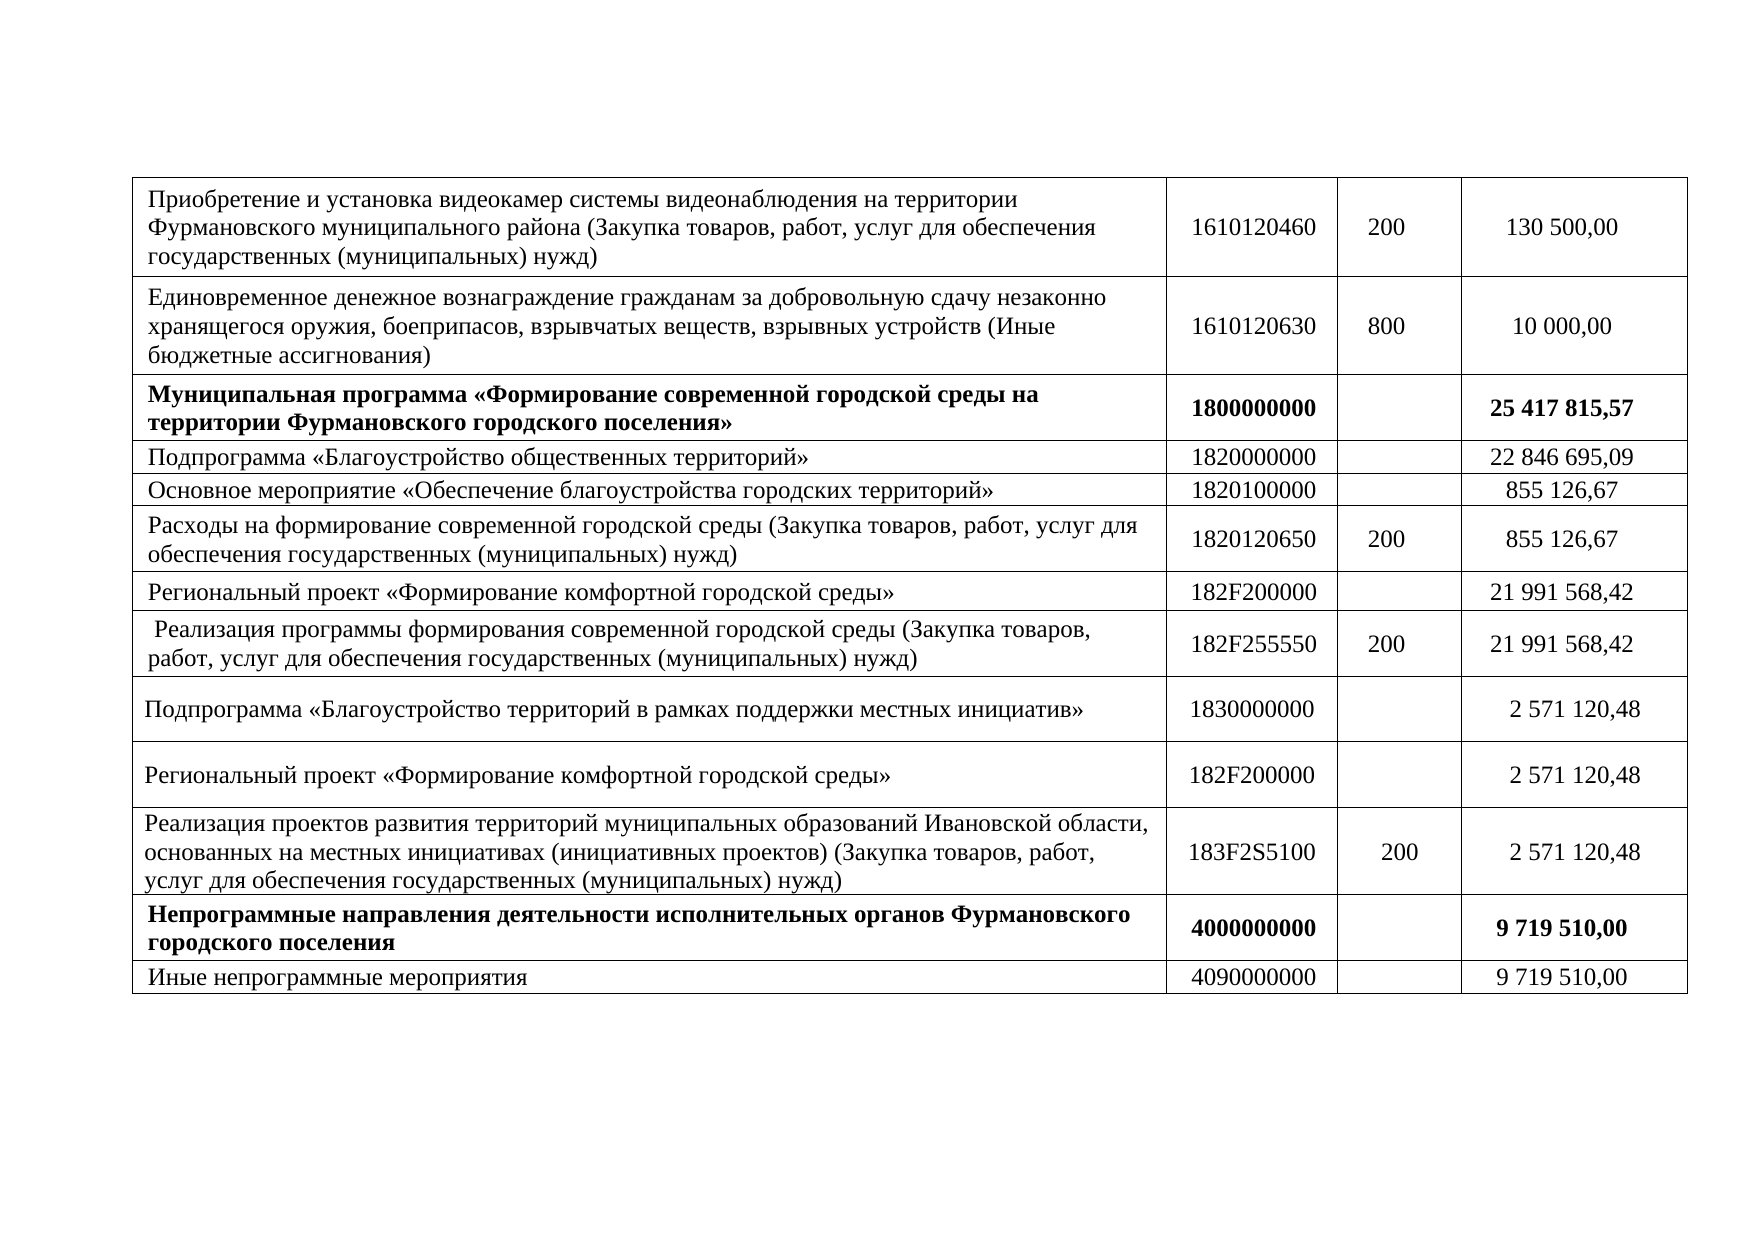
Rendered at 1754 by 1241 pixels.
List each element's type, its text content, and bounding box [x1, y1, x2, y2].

table_cell 4090000000 [1167, 961, 1337, 993]
table_cell 1820120650 [1167, 506, 1337, 571]
table_cell Реализация проектов развития территорий муниципальных образований Ивановской области, основанных на местных инициативах (инициативных проектов) (Закупка товаров, работ, услуг для обеспечения государственных (муниципальных) нужд) [133, 808, 1166, 894]
table_cell [1338, 474, 1461, 505]
table_cell 2 571 120,48 [1462, 677, 1687, 741]
table_cell Муниципальная программа «Формирование современной городской среды на территории Фурмановского городского поселения» [133, 375, 1166, 440]
table_cell [1338, 895, 1461, 960]
table_cell Иные непрограммные мероприятия [133, 961, 1166, 993]
table_cell Региональный проект «Формирование комфортной городской среды» [133, 572, 1166, 610]
table_cell [1338, 961, 1461, 993]
table_cell [1338, 375, 1461, 440]
table_cell 130 500,00 [1462, 178, 1687, 276]
table_cell Основное мероприятие «Обеспечение благоустройства городских территорий» [133, 474, 1166, 505]
table_cell 182F200000 [1167, 572, 1337, 610]
table_cell 855 126,67 [1462, 506, 1687, 571]
table_cell 200 [1338, 178, 1461, 276]
table_cell 800 [1338, 277, 1461, 374]
table_cell Непрограммные направления деятельности исполнительных органов Фурмановского городского поселения [133, 895, 1166, 960]
table_cell 2 571 120,48 [1462, 742, 1687, 807]
table_cell 1610120630 [1167, 277, 1337, 374]
table_cell 22 846 695,09 [1462, 441, 1687, 472]
table_cell 1830000000 [1167, 677, 1337, 741]
table_cell Подпрограмма «Благоустройство общественных территорий» [133, 441, 1166, 472]
table_cell Реализация программы формирования современной городской среды (Закупка товаров, работ, услуг для обеспечения государственных (муниципальных) нужд) [133, 611, 1166, 676]
table_cell [1338, 572, 1461, 610]
table_cell 1610120460 [1167, 178, 1337, 276]
table_cell 21 991 568,42 [1462, 572, 1687, 610]
table_cell 183F2S5100 [1167, 808, 1337, 894]
table_cell 10 000,00 [1462, 277, 1687, 374]
table_cell 2 571 120,48 [1462, 808, 1687, 894]
table_cell 200 [1338, 506, 1461, 571]
table_cell 25 417 815,57 [1462, 375, 1687, 440]
table_cell [1338, 742, 1461, 807]
table_cell 855 126,67 [1462, 474, 1687, 505]
table_cell [1338, 441, 1461, 472]
table_cell Региональный проект «Формирование комфортной городской среды» [133, 742, 1166, 807]
table_cell 1820100000 [1167, 474, 1337, 505]
table_cell Единовременное денежное вознаграждение гражданам за добровольную сдачу незаконно хранящегося оружия, боеприпасов, взрывчатых веществ, взрывных устройств (Иные бюджетные ассигнования) [133, 277, 1166, 374]
table_cell 9 719 510,00 [1462, 895, 1687, 960]
table_cell 9 719 510,00 [1462, 961, 1687, 993]
table_cell [1338, 677, 1461, 741]
table_cell Расходы на формирование современной городской среды (Закупка товаров, работ, услуг для обеспечения государственных (муниципальных) нужд) [133, 506, 1166, 571]
table_cell 4000000000 [1167, 895, 1337, 960]
table_cell 200 [1338, 808, 1461, 894]
table_cell 1800000000 [1167, 375, 1337, 440]
table_cell 200 [1338, 611, 1461, 676]
table_cell 182F200000 [1167, 742, 1337, 807]
table_cell Приобретение и установка видеокамер системы видеонаблюдения на территории Фурмановского муниципального района (Закупка товаров, работ, услуг для обеспечения государственных (муниципальных) нужд) [133, 178, 1166, 276]
table_cell Подпрограмма «Благоустройство территорий в рамках поддержки местных инициатив» [133, 677, 1166, 741]
table_cell 21 991 568,42 [1462, 611, 1687, 676]
table_cell 1820000000 [1167, 441, 1337, 472]
table_cell 182F255550 [1167, 611, 1337, 676]
